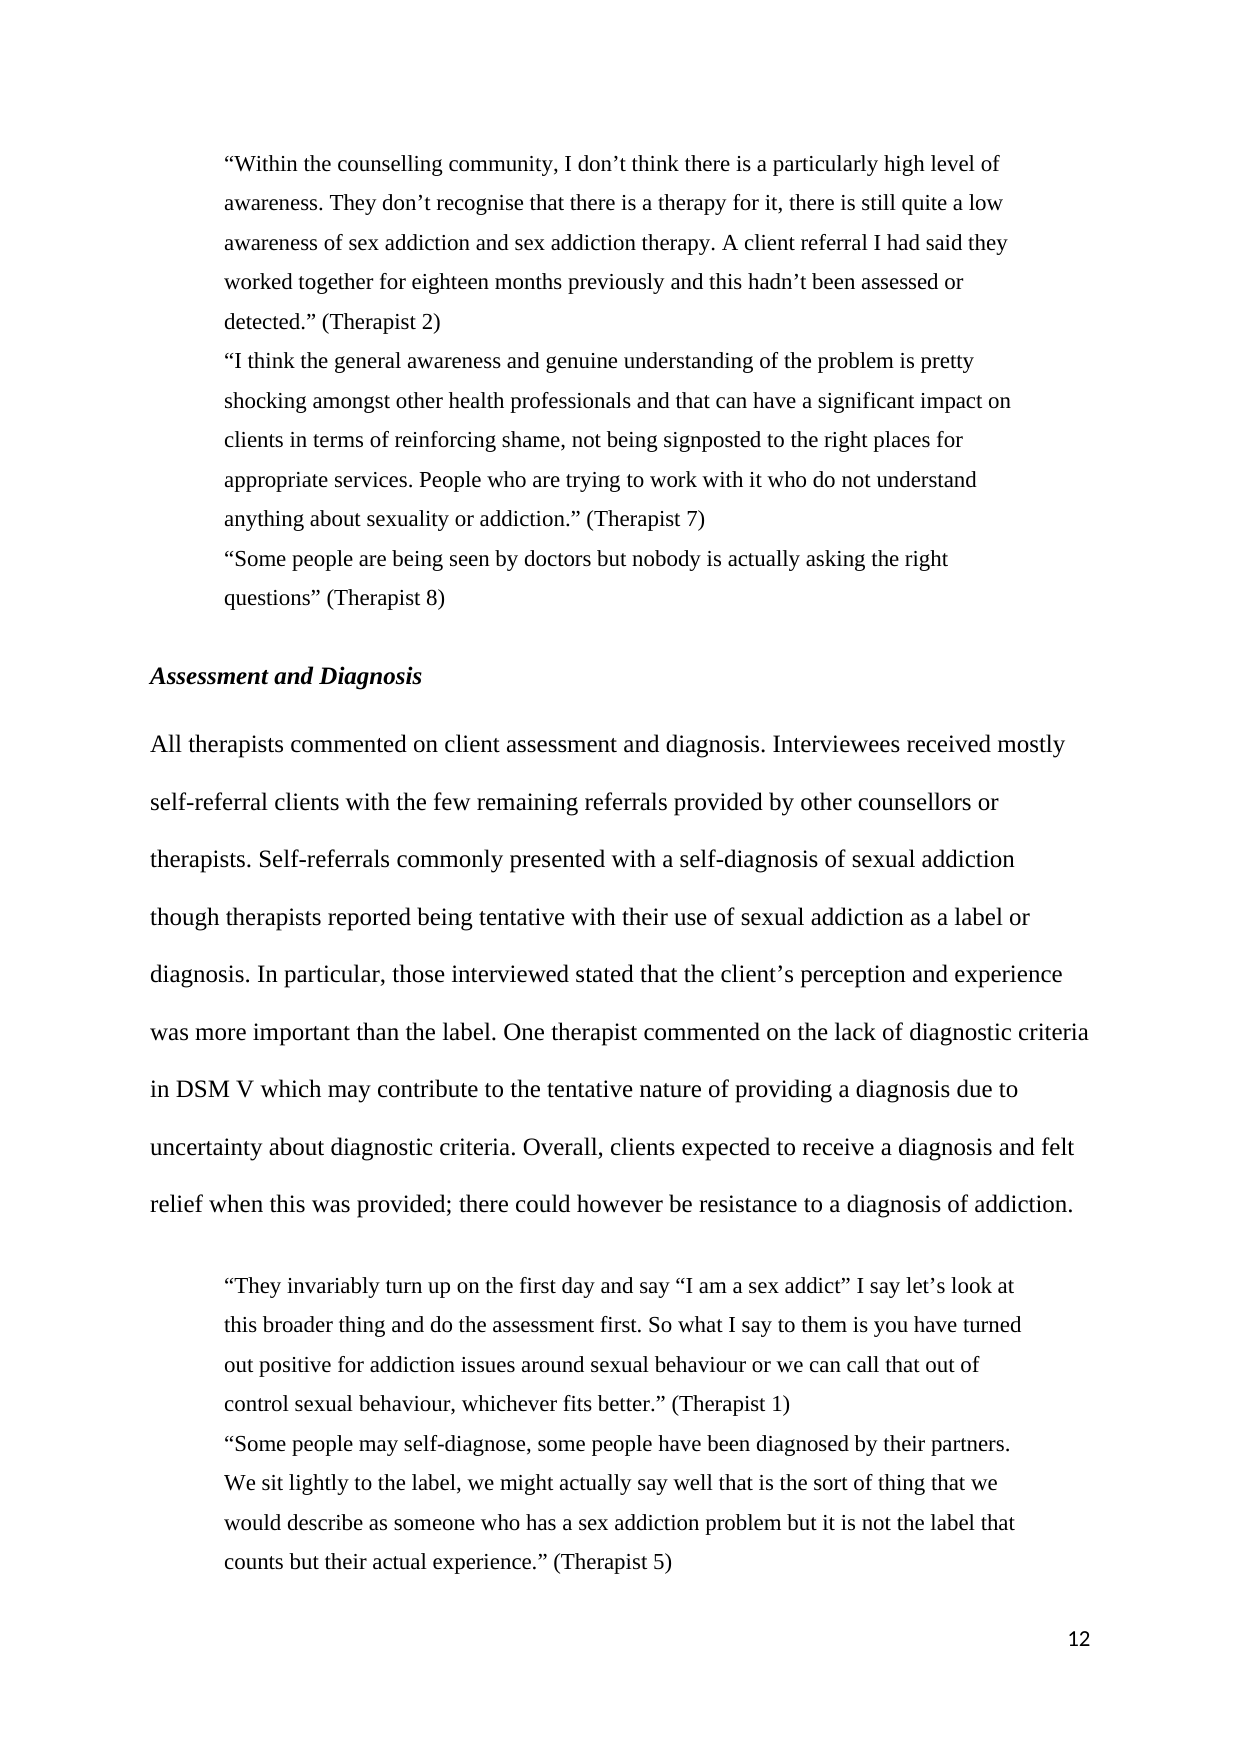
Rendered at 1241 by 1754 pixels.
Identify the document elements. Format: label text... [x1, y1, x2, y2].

text Assessment and Diagnosis [150, 661, 1090, 690]
text “Within the counselling community, I don’t think there is a particularly high level of awareness. They don’t recognise that there is a therapy for it, there is still quite a low awareness of sex addiction and sex addiction therapy. A client referral I had said they worked together for eighteen months previously and this hadn’t been assessed or detected.” (Therapist 2) [224, 150, 1046, 334]
text “They invariably turn up on the first day and say “I am a sex addict” I say let’s look at this broader thing and do the assessment first. So what I say to them is you have turned out positive for addiction issues around sexual behaviour or we can call that out of control sexual behaviour, whichever fits better.” (Therapist 1) [224, 1272, 1046, 1417]
text “Some people may self-diagnose, some people have been diagnosed by their partners. We sit lightly to the label, we might actually say well that is the sort of thing that we would describe as someone who has a sex addiction problem but it is not the label that counts but their actual experience.” (Therapist 5) [224, 1430, 1046, 1574]
text “I think the general awareness and genuine understanding of the problem is pretty shocking amongst other health professionals and that can have a significant impact on clients in terms of reinforcing shame, not being signposted to the right places for appropriate services. People who are trying to work with it who do not understand anything about sexuality or addiction.” (Therapist 7) [224, 347, 1046, 532]
text “Some people are being seen by doctors but nobody is actually asking the right questions” (Therapist 8) [224, 545, 1046, 611]
text All therapists commented on client assessment and diagnosis. Interviewees received mostly self-referral clients with the few remaining referrals provided by other counsellors or therapists. Self-referrals commonly presented with a self-diagnosis of sexual addiction though therapists reported being tentative with their use of sexual addiction as a label or diagnosis. In particular, those interviewed stated that the client’s perception and experience was more important than the label. One therapist commented on the lack of diagnostic criteria in DSM V which may contribute to the tentative nature of providing a diagnosis due to uncertainty about diagnostic criteria. Overall, clients expected to receive a diagnosis and felt relief when this was provided; there could however be resistance to a diagnosis of addiction. [150, 729, 1090, 1218]
